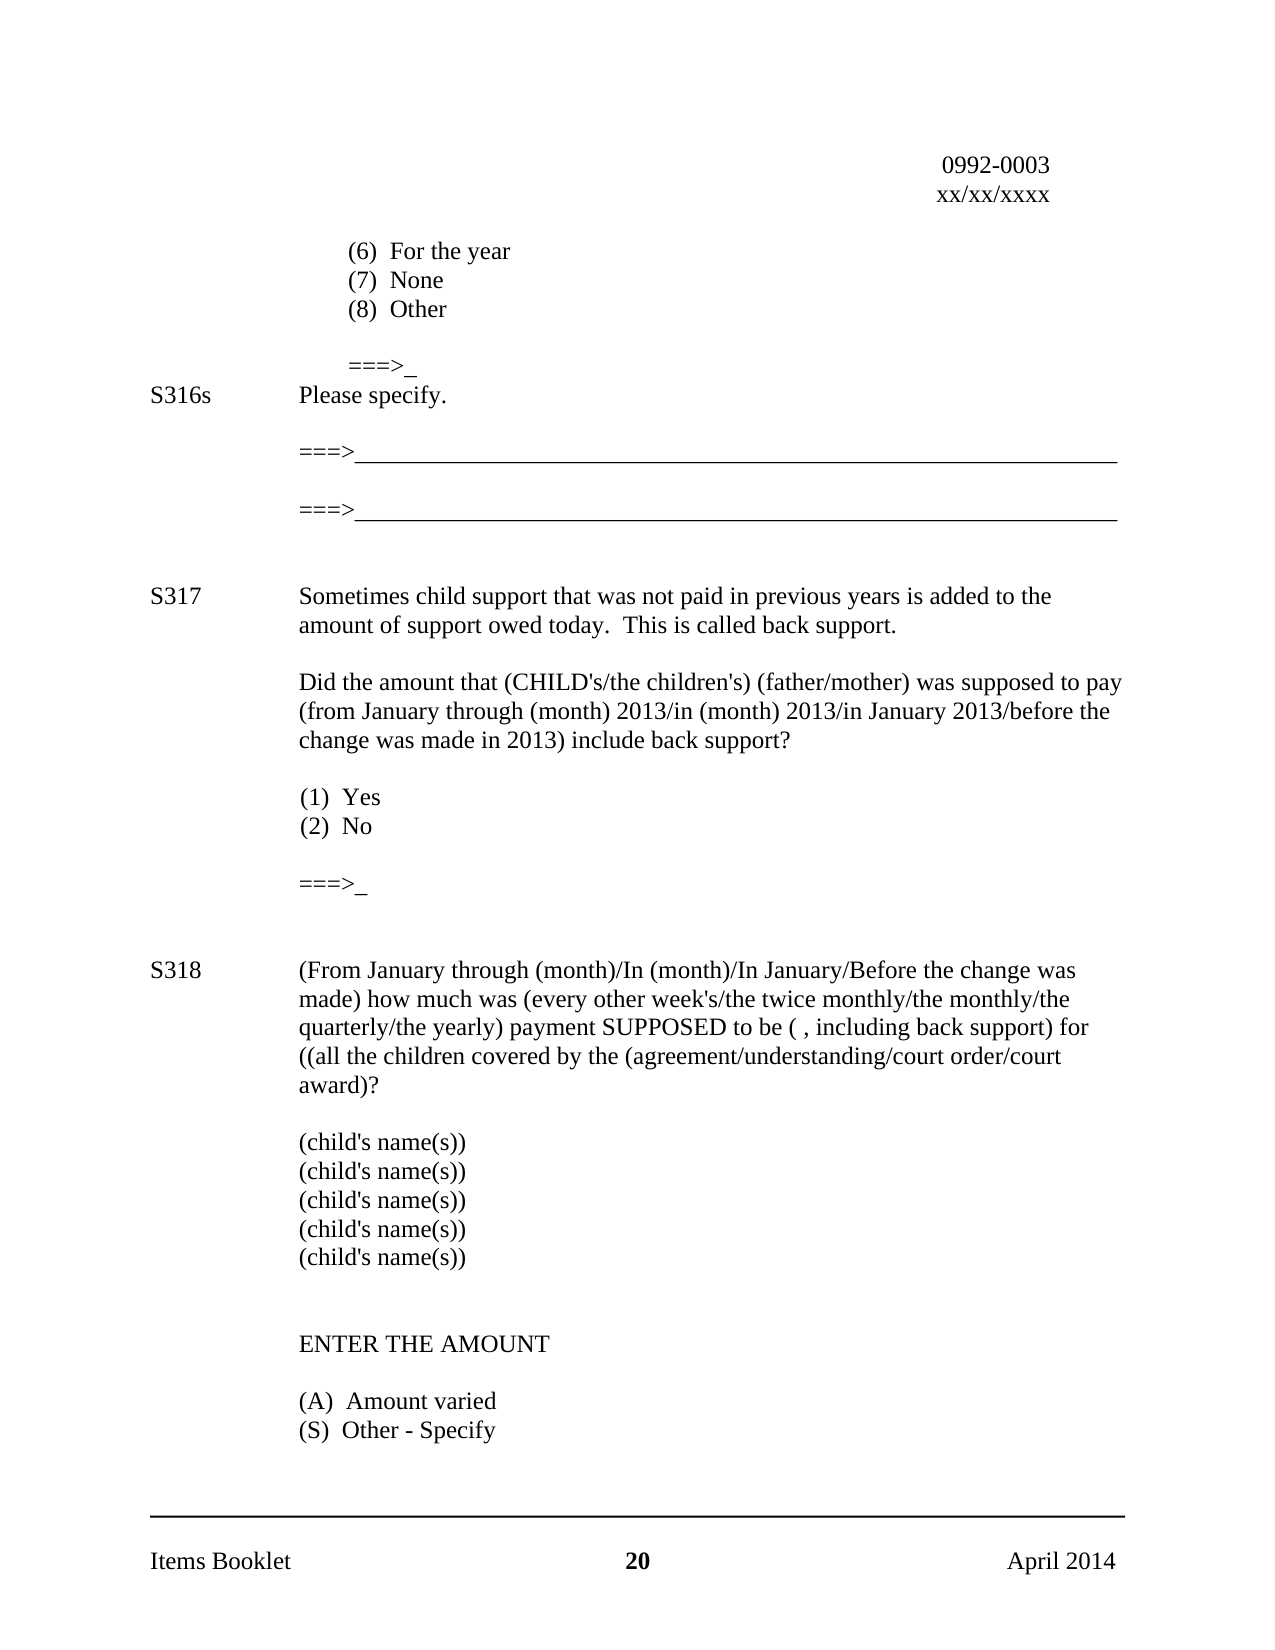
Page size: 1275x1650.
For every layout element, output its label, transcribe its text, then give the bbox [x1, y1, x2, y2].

text ===>_ [150, 351, 1125, 380]
text (child's name(s)) [298, 1127, 1125, 1156]
text (2) No [150, 811, 1125, 840]
text ===>_ [150, 869, 1125, 897]
text ===>_____________________________________________________________ [298, 495, 1125, 524]
text (7) None [150, 265, 1125, 294]
text ENTER THE AMOUNT [150, 1329, 1125, 1357]
text (1) Yes [150, 782, 1125, 811]
text S318 (From January through (month)/In (month)/In January/Before the change was made) how much was (every other week's/the twice monthly/the monthly/the quarterly/the yearly) payment SUPPOSED to be ( , including back support) for ((all the children covered by the (agreement/understanding/court order/court award)? [150, 955, 1125, 1099]
text (A) Amount varied [150, 1386, 1125, 1415]
text (S) Other - Specify [150, 1415, 1125, 1444]
text (child's name(s)) [150, 1214, 1125, 1242]
text (6) For the year [150, 236, 1125, 265]
text (child's name(s)) [150, 1156, 1125, 1185]
text S317 Sometimes child support that was not paid in previous years is added to the amount of support owed today. This is called back support. [150, 581, 1125, 639]
text S316s Please specify. [150, 380, 1125, 409]
text (8) Other [150, 294, 1125, 322]
text (child's name(s)) [150, 1242, 1125, 1271]
text (child's name(s)) [150, 1185, 1125, 1214]
text Did the amount that (CHILD's/the children's) (father/mother) was supposed to pay (from January through (month) 2013/in (month) 2013/in January 2013/before the change was made in 2013) include back support? [298, 667, 1125, 754]
text ===>_____________________________________________________________ [298, 437, 1125, 466]
